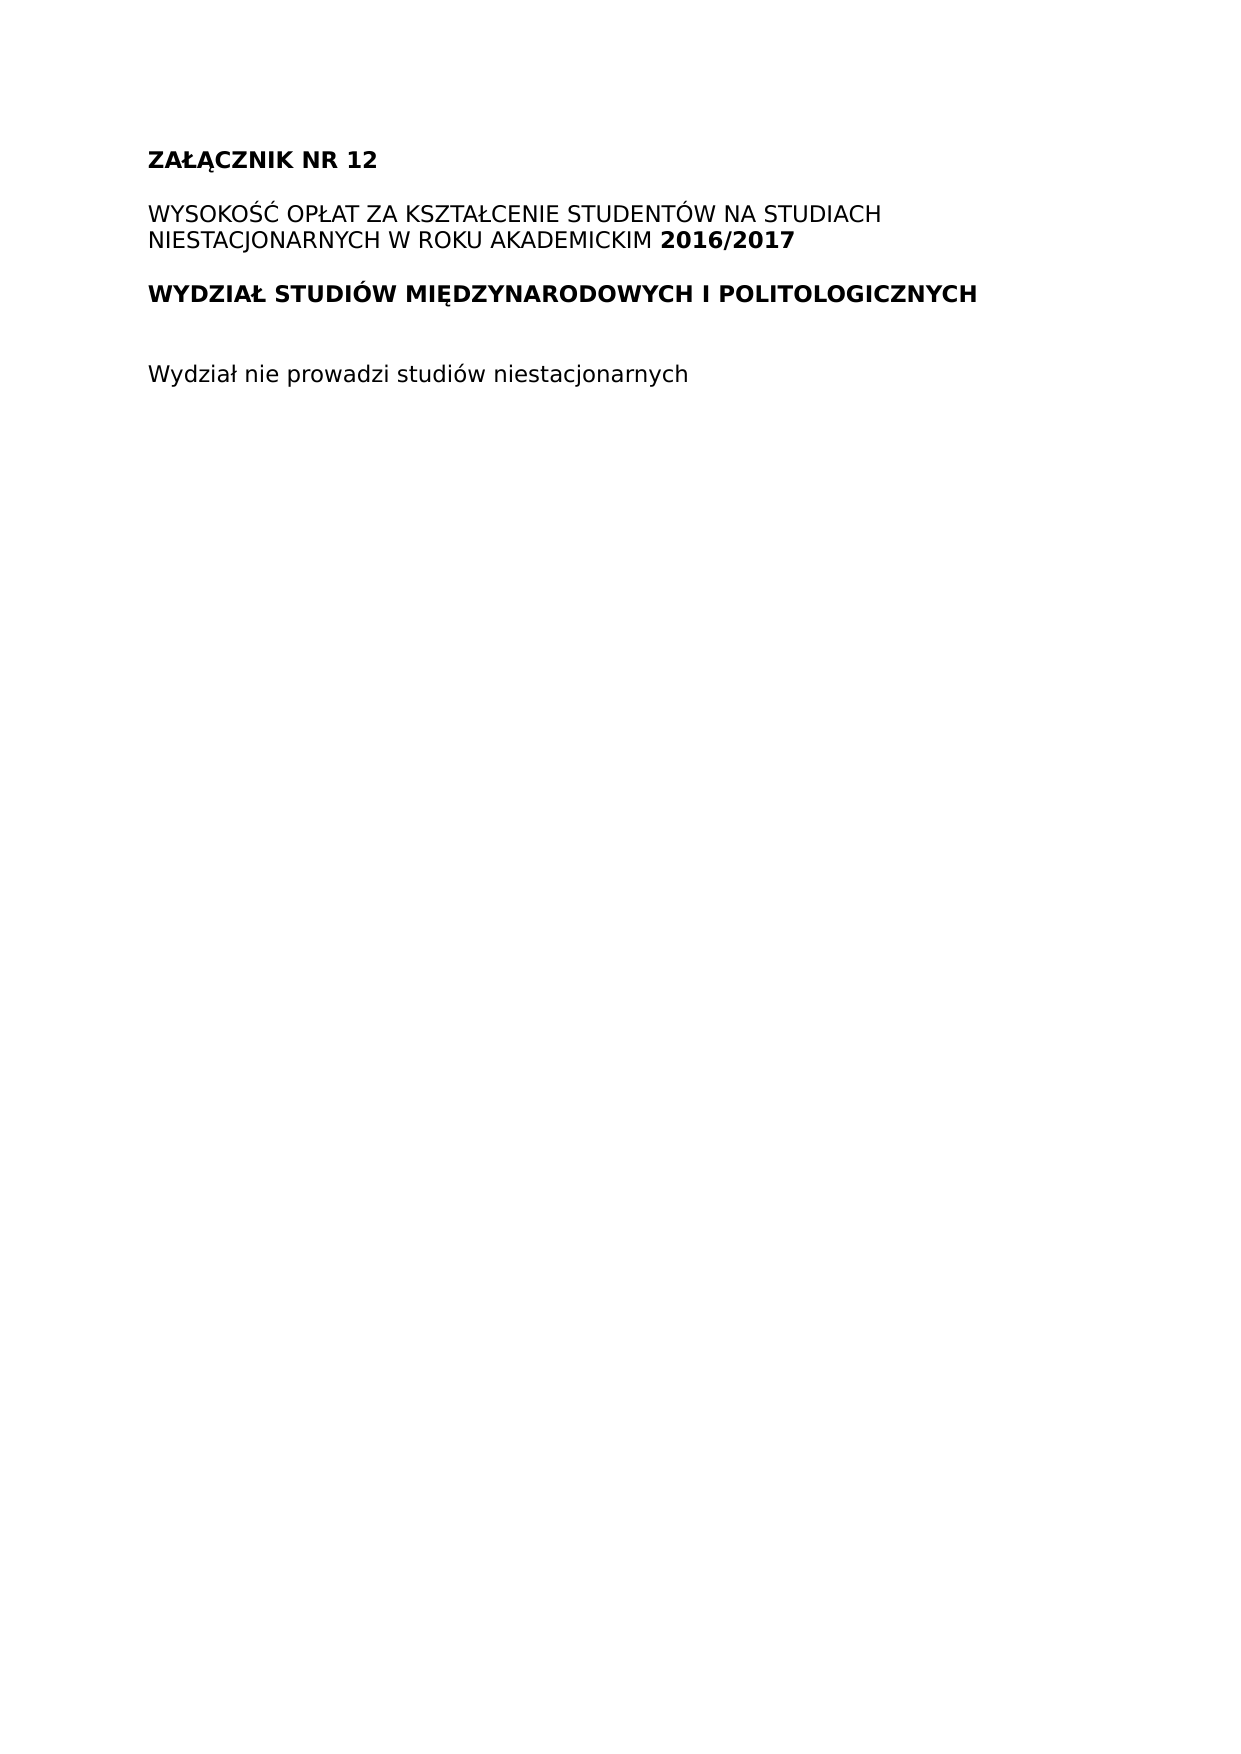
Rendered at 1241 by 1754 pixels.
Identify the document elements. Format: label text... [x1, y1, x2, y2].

text ZAŁĄCZNIK NR 12 [148, 148, 1093, 174]
text Wydział nie prowadzi studiów niestacjonarnych [148, 361, 1093, 388]
text WYDZIAŁ STUDIÓW MIĘDZYNARODOWYCH I POLITOLOGICZNYCH [148, 281, 1093, 308]
text WYSOKOŚĆ OPŁAT ZA KSZTAŁCENIE STUDENTÓW NA STUDIACH NIESTACJONARNYCH W ROKU AKADEMICKIM 2016/2017 [148, 201, 1093, 254]
